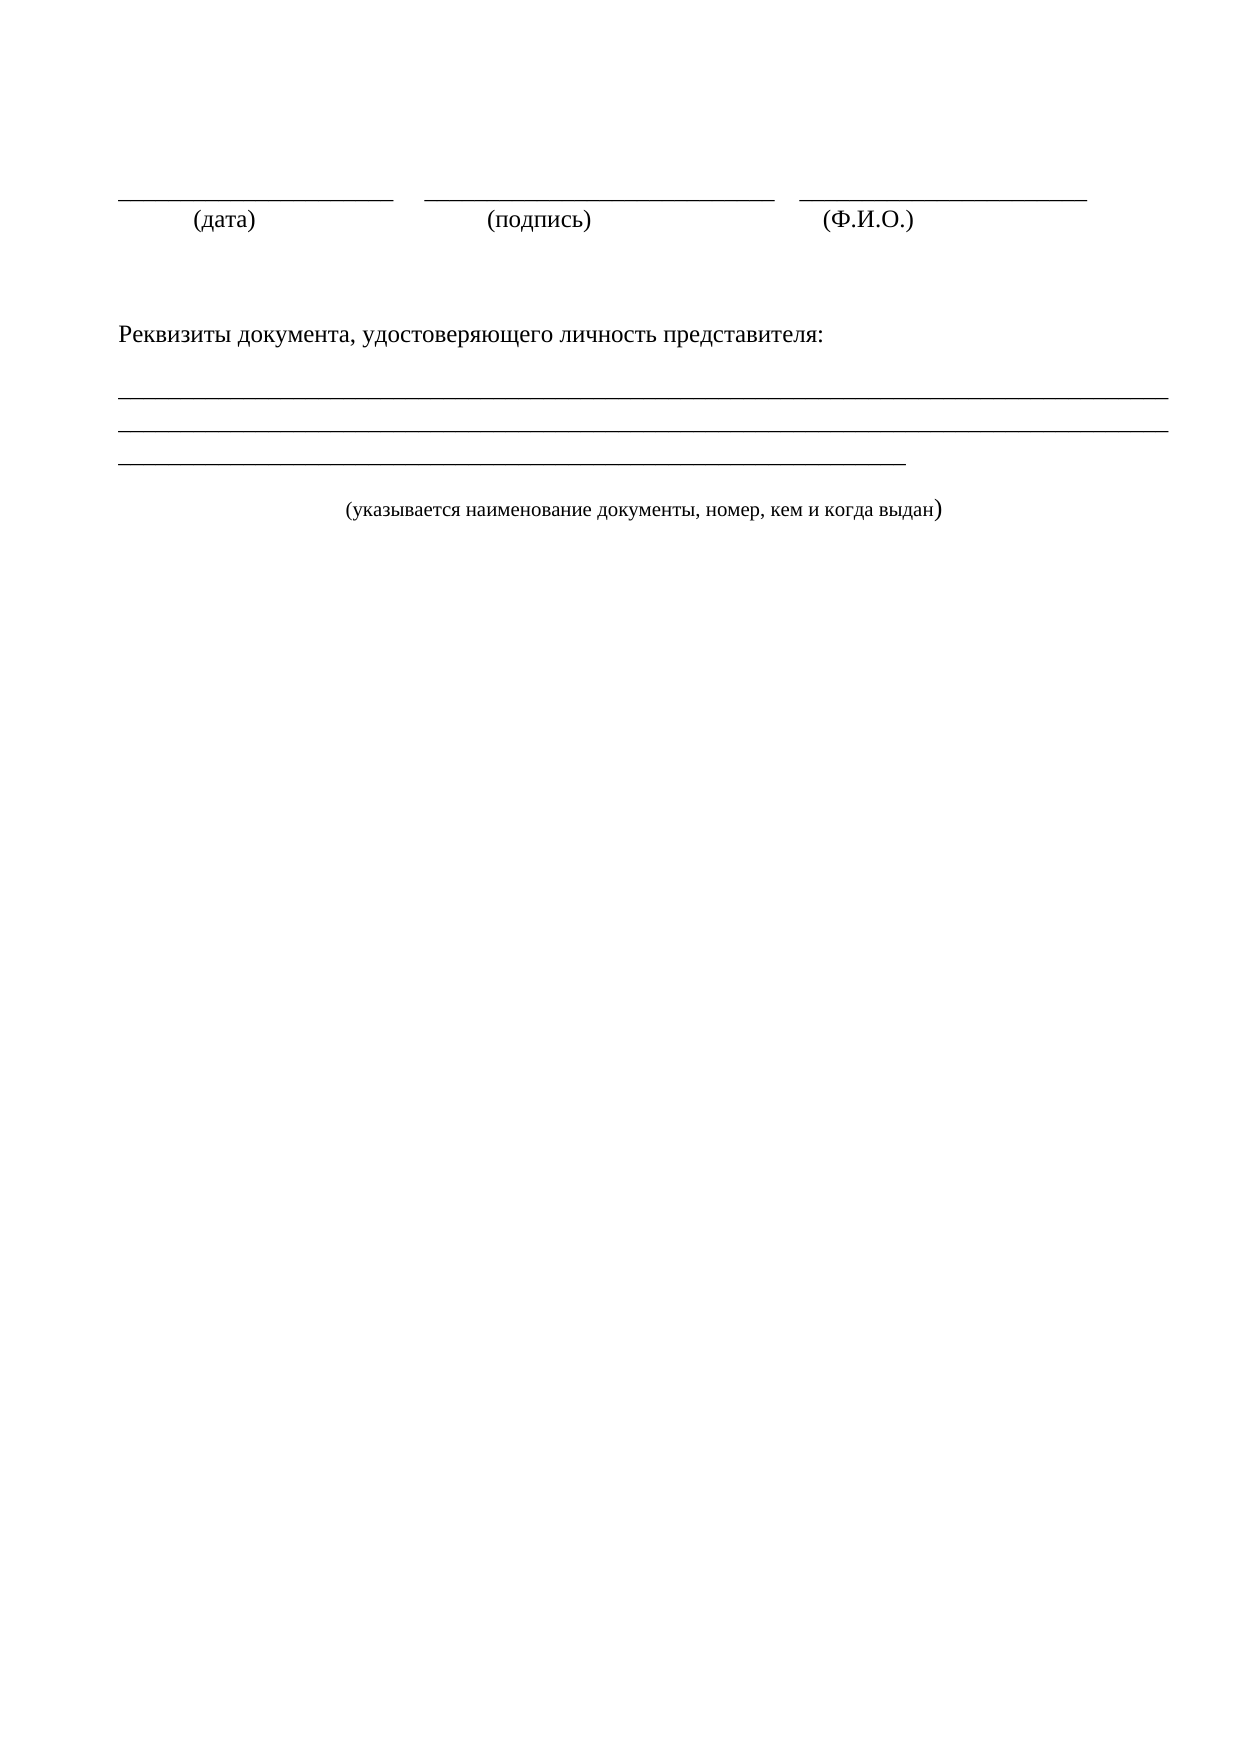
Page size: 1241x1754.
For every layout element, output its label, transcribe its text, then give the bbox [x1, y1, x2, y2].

text (указывается наименование документы, номер, кем и когда выдан) [118, 493, 1169, 522]
text (дата) (подпись) (Ф.И.О.) [118, 204, 1169, 233]
text ______________________ ____________________________ _______________________ [118, 176, 1169, 204]
text Реквизиты документа, удостоверяющего личность представителя: [118, 319, 1169, 348]
text _______________________________________________________________________________________________________________________________________________________________________________________________________________________________________ [118, 373, 1169, 468]
